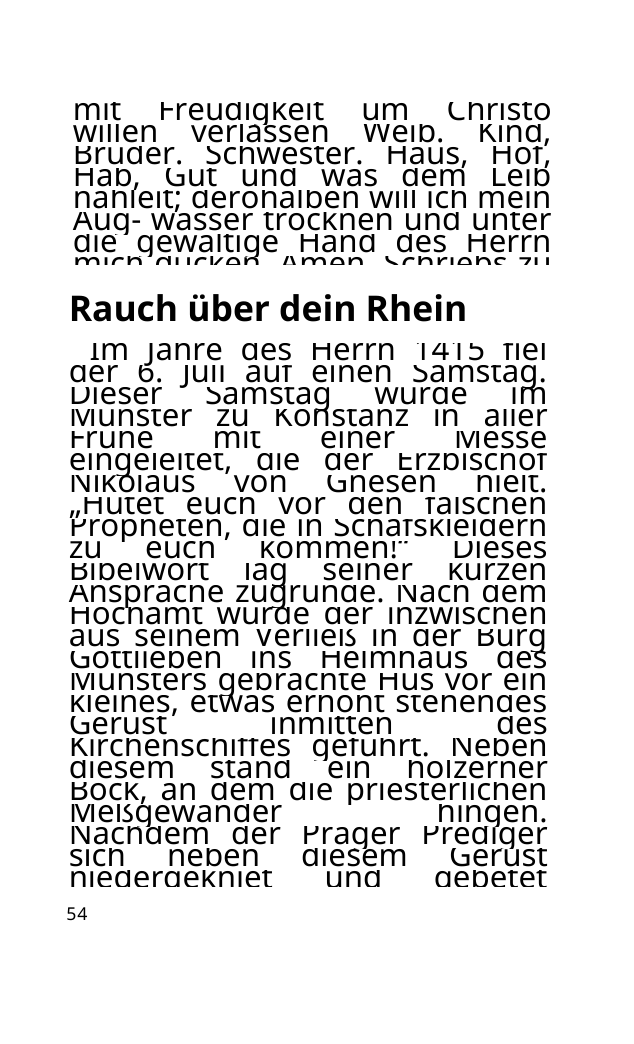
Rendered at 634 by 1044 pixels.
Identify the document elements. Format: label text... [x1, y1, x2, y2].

text Im Jahre des Herrn 1415 fiel der 6. Juli auf einen Samstag. Dieser Samstag wurde im Münster zu Konstanz in aller Frühe mit einer Messe eingeleitet, die der Erzbischof Nikolaus von Gnesen hielt. „Hütet euch vor den falschen Propheten, die in Schafskleidern zu euch kommen!“ Dieses Bibelwort lag seiner kurzen Ansprache zugrunde. Nach dem Hochamt wurde der inzwischen aus seinem Verließ in der Burg Gottlieben ins Helmhaus des Münsters gebrachte Hus vor ein kleines, etwas erhöht stehendes Gerüst inmitten des Kirchenschiffes geführt. Neben diesem stand ein hölzerner Bock, an dem die priesterlichen Meßgewänder hingen. Nachdem der Prager Prediger sich neben diesem Gerüst niedergekniet und gebetet hatte, hielt der Bischof von Lodi eine Predigt, in der er auf Ketzereien und Spaltungen einging, die es zu unterdrücken galt. Er schloß mit den Worten, auf Hus hindeutend: „Zerstöre nun die Ketzereien und Irrlehren und zumal diesen verstockten Ketzer da, durch dessen Bosheit so manche Gegenden unserer Erde von ketzerischer Pest angesteckt und zugrunde gerichtet sind! 0 glorreicher Fürst, (sich dabei an König Sigismund wendend), diese gewissenhafte Arbeit kommt dir zu. der du die Gerechtigkeit betreust!“ Der Herrscher nickte Zustim [68, 343, 548, 886]
text mit Freudigkeit um Christo willen verlassen Weib. Kind, Bruder. Schwester. Haus, Hof, Hab, Gut und was dem Leib nahleit; derohalben will ich mein Aug- wasser trocknen und unter die gewaltige Hand des Herrn mich ducken. Amen. Schriebs zu Costniz in seiner Letztnäditigkeit, am 5. des Heumonds 1415, da just 45 Jahren zählet, Joannes von Husinetz.“ [73, 103, 552, 264]
subtitle Rauch über dein Rhein [68, 293, 633, 328]
text 54 [66, 906, 87, 924]
